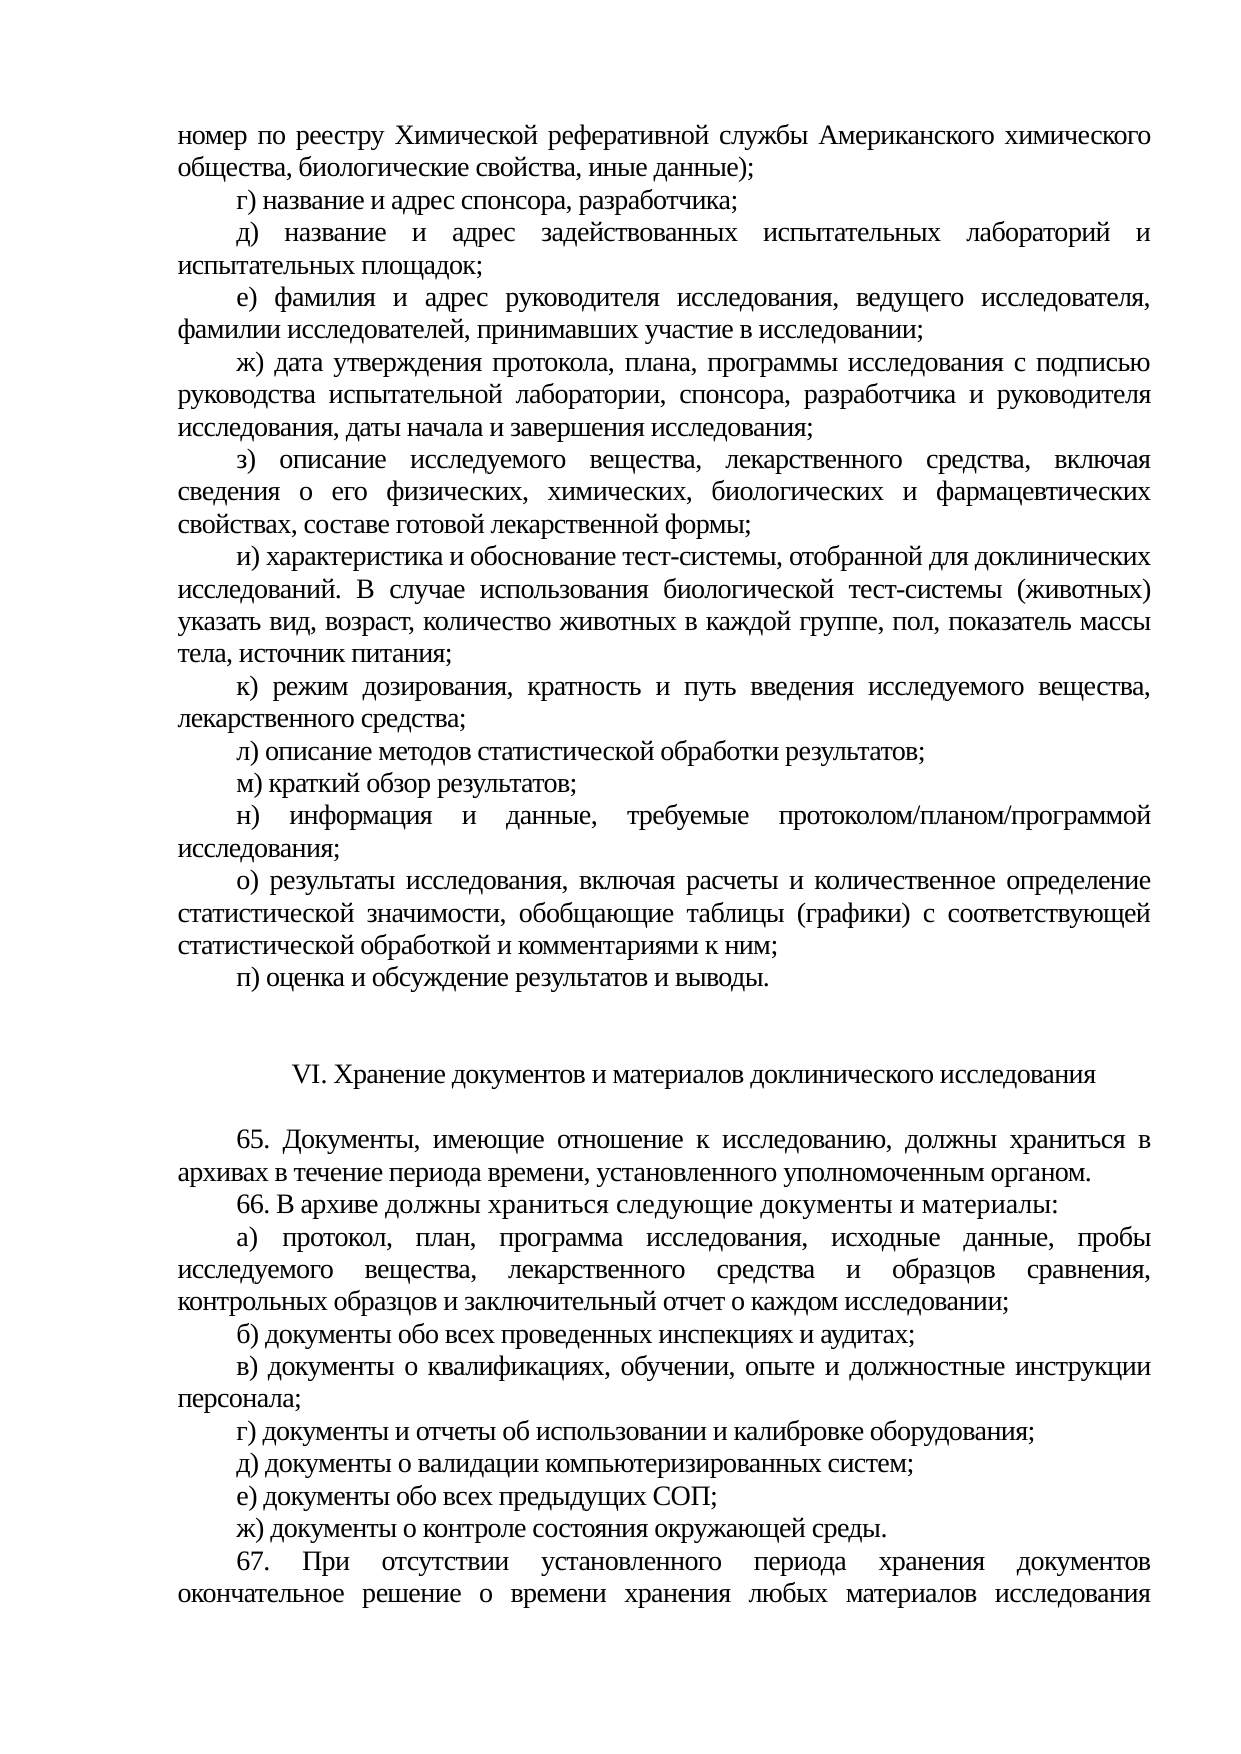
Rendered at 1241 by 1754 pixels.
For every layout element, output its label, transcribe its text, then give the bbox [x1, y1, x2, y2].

text 66. В архиве должны храниться следующие документы и материалы: [177, 1187, 1152, 1219]
text г) название и адрес спонсора, разработчика; [177, 183, 1152, 215]
text м) краткий обзор результатов; [177, 766, 1152, 798]
text к) режим дозирования, кратность и путь введения исследуемого вещества, лекарственного средства; [177, 669, 1152, 734]
text е) документы обо всех предыдущих СОП; [177, 1479, 1152, 1511]
text о) результаты исследования, включая расчеты и количественное определение статистической значимости, обобщающие таблицы (графики) с соответствующей статистической обработкой и комментариями к ним; [177, 863, 1152, 960]
text д) название и адрес задействованных испытательных лабораторий и испытательных площадок; [177, 215, 1152, 280]
text л) описание методов статистической обработки результатов; [177, 734, 1152, 766]
text п) оценка и обсуждение результатов и выводы. [177, 960, 1152, 993]
text и) характеристика и обоснование тест-системы, отобранной для доклинических исследований. В случае использования биологической тест-системы (животных) указать вид, возраст, количество животных в каждой группе, пол, показатель массы тела, источник питания; [177, 539, 1152, 669]
text г) документы и отчеты об использовании и калибровке оборудования; [177, 1414, 1152, 1446]
text ж) документы о контроле состояния окружающей среды. [177, 1511, 1152, 1543]
text в) документы о квалификациях, обучении, опыте и должностные инструкции персонала; [177, 1349, 1152, 1414]
text а) протокол, план, программа исследования, исходные данные, пробы исследуемого вещества, лекарственного средства и образцов сравнения, контрольных образцов и заключительный отчет о каждом исследовании; [177, 1219, 1152, 1317]
text VI. Хранение документов и материалов доклинического исследования [177, 1058, 1152, 1090]
text 65. Документы, имеющие отношение к исследованию, должны храниться в архивах в течение периода времени, установленного уполномоченным органом. [177, 1122, 1152, 1187]
text з) описание исследуемого вещества, лекарственного средства, включая сведения о его физических, химических, биологических и фармацевтических свойствах, составе готовой лекарственной формы; [177, 442, 1152, 539]
text ж) дата утверждения протокола, плана, программы исследования с подписью руководства испытательной лаборатории, спонсора, разработчика и руководителя исследования, даты начала и завершения исследования; [177, 345, 1152, 442]
text н) информация и данные, требуемые протоколом/планом/программой исследования; [177, 798, 1152, 863]
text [177, 118, 1152, 183]
text б) документы обо всех проведенных инспекциях и аудитах; [177, 1317, 1152, 1349]
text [177, 1543, 1152, 1608]
text е) фамилия и адрес руководителя исследования, ведущего исследователя, фамилии исследователей, принимавших участие в исследовании; [177, 280, 1152, 345]
text д) документы о валидации компьютеризированных систем; [177, 1446, 1152, 1479]
